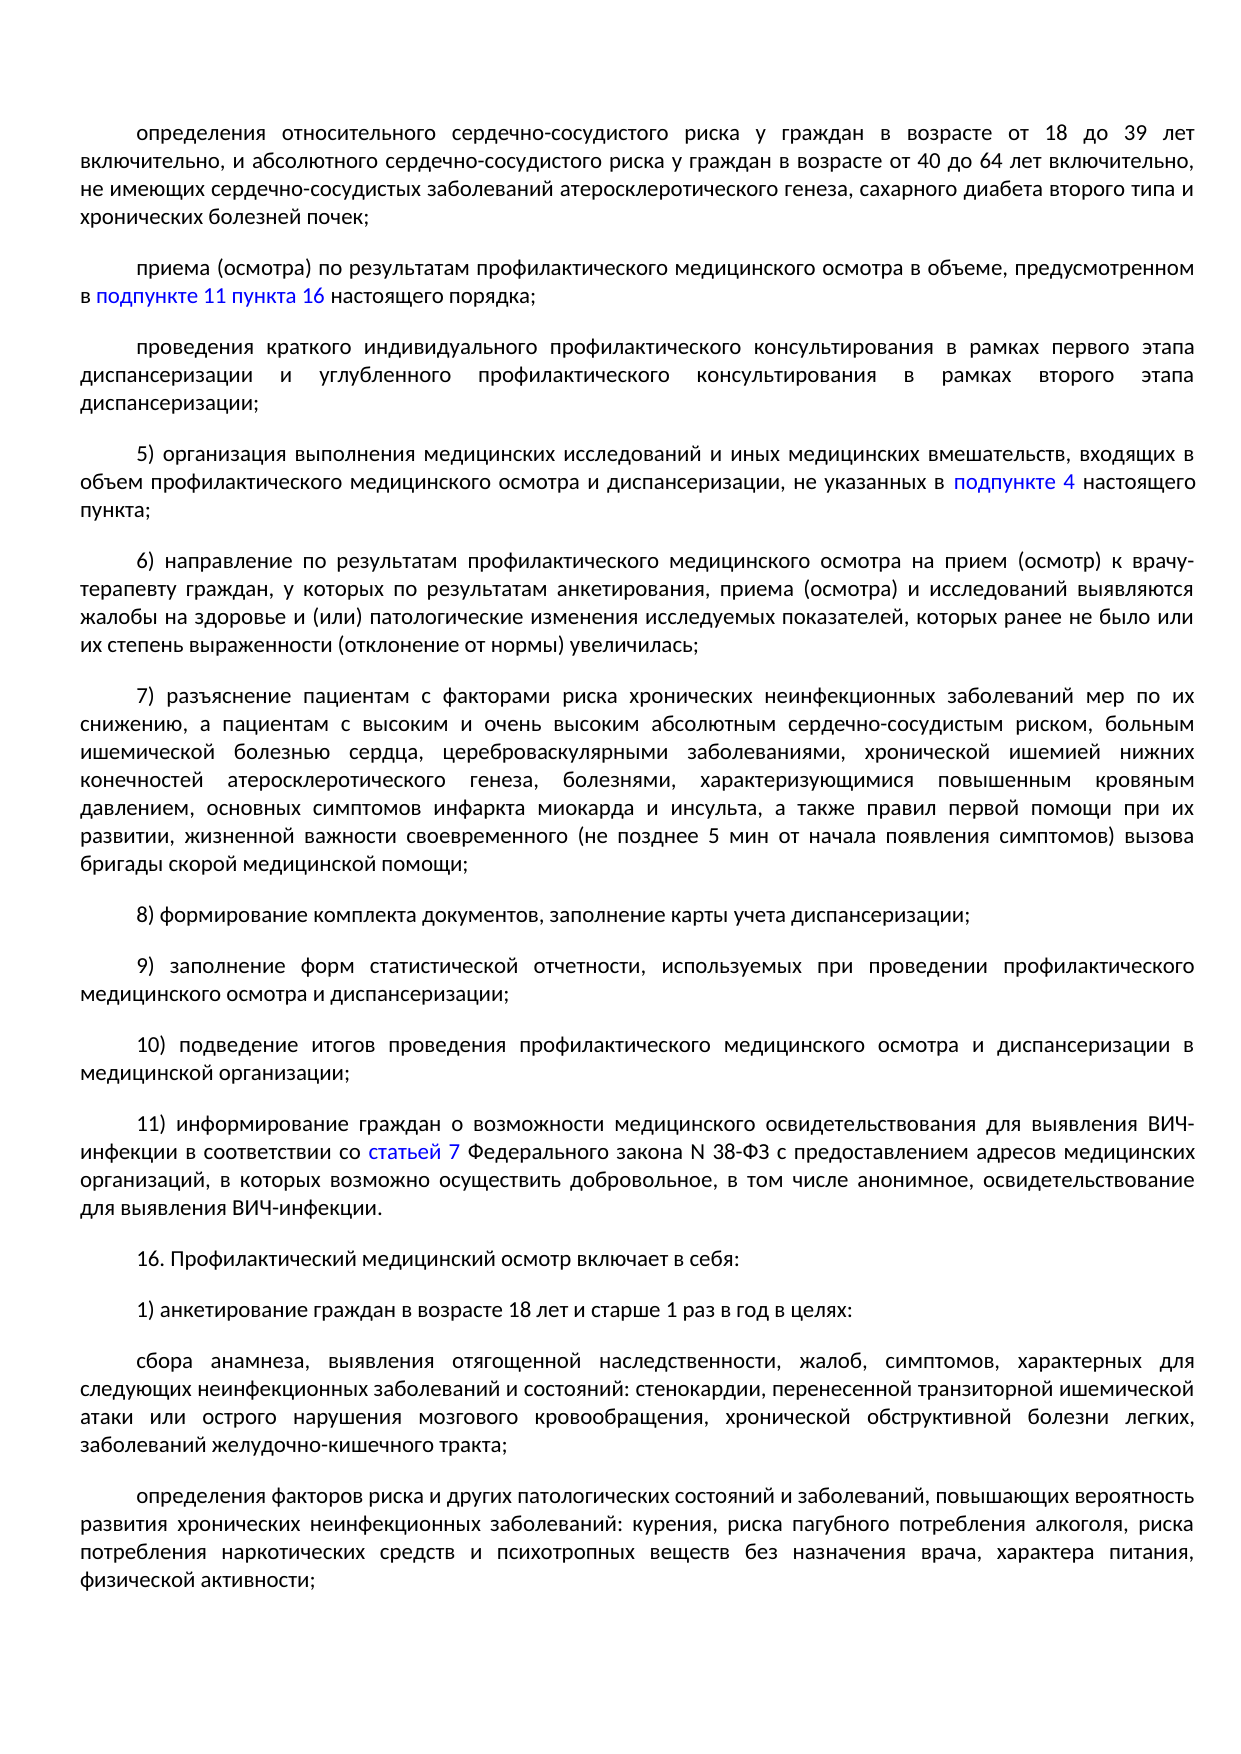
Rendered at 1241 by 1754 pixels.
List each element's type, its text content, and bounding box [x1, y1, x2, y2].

text определения относительного сердечно-сосудистого риска у граждан в возрасте от 18 до 39 лет включительно, и абсолютного сердечно-сосудистого риска у граждан в возрасте от 40 до 64 лет включительно, не имеющих сердечно-сосудистых заболеваний атеросклеротического генеза, сахарного диабета второго типа и хронических болезней почек; [80, 118, 1196, 230]
text 10) подведение итогов проведения профилактического медицинского осмотра и диспансеризации в медицинской организации; [80, 1030, 1196, 1086]
text 6) направление по результатам профилактического медицинского осмотра на прием (осмотр) к врачу-терапевту граждан, у которых по результатам анкетирования, приема (осмотра) и исследований выявляются жалобы на здоровье и (или) патологические изменения исследуемых показателей, которых ранее не было или их степень выраженности (отклонение от нормы) увеличилась; [80, 546, 1196, 658]
text проведения краткого индивидуального профилактического консультирования в рамках первого этапа диспансеризации и углубленного профилактического консультирования в рамках второго этапа диспансеризации; [80, 332, 1196, 416]
text 5) организация выполнения медицинских исследований и иных медицинских вмешательств, входящих в объем профилактического медицинского осмотра и диспансеризации, не указанных в подпункте 4 настоящего пункта; [80, 439, 1196, 523]
text 11) информирование граждан о возможности медицинского освидетельствования для выявления ВИЧ-инфекции в соответствии со статьей 7 Федерального закона N 38-ФЗ с предоставлением адресов медицинских организаций, в которых возможно осуществить добровольное, в том числе анонимное, освидетельствование для выявления ВИЧ-инфекции. [80, 1109, 1196, 1221]
text 7) разъяснение пациентам с факторами риска хронических неинфекционных заболеваний мер по их снижению, а пациентам с высоким и очень высоким абсолютным сердечно-сосудистым риском, больным ишемической болезнью сердца, цереброваскулярными заболеваниями, хронической ишемией нижних конечностей атеросклеротического генеза, болезнями, характеризующимися повышенным кровяным давлением, основных симптомов инфаркта миокарда и инсульта, а также правил первой помощи при их развитии, жизненной важности своевременного (не позднее 5 мин от начала появления симптомов) вызова бригады скорой медицинской помощи; [80, 681, 1196, 877]
text 16. Профилактический медицинский осмотр включает в себя: [80, 1244, 1196, 1272]
text 9) заполнение форм статистической отчетности, используемых при проведении профилактического медицинского осмотра и диспансеризации; [80, 951, 1196, 1007]
text 1) анкетирование граждан в возрасте 18 лет и старше 1 раз в год в целях: [80, 1295, 1196, 1323]
text сбора анамнеза, выявления отягощенной наследственности, жалоб, симптомов, характерных для следующих неинфекционных заболеваний и состояний: стенокардии, перенесенной транзиторной ишемической атаки или острого нарушения мозгового кровообращения, хронической обструктивной болезни легких, заболеваний желудочно-кишечного тракта; [80, 1346, 1196, 1458]
text 8) формирование комплекта документов, заполнение карты учета диспансеризации; [80, 900, 1196, 928]
text приема (осмотра) по результатам профилактического медицинского осмотра в объеме, предусмотренном в подпункте 11 пункта 16 настоящего порядка; [80, 253, 1196, 309]
text определения факторов риска и других патологических состояний и заболеваний, повышающих вероятность развития хронических неинфекционных заболеваний: курения, риска пагубного потребления алкоголя, риска потребления наркотических средств и психотропных веществ без назначения врача, характера питания, физической активности; [80, 1481, 1196, 1593]
